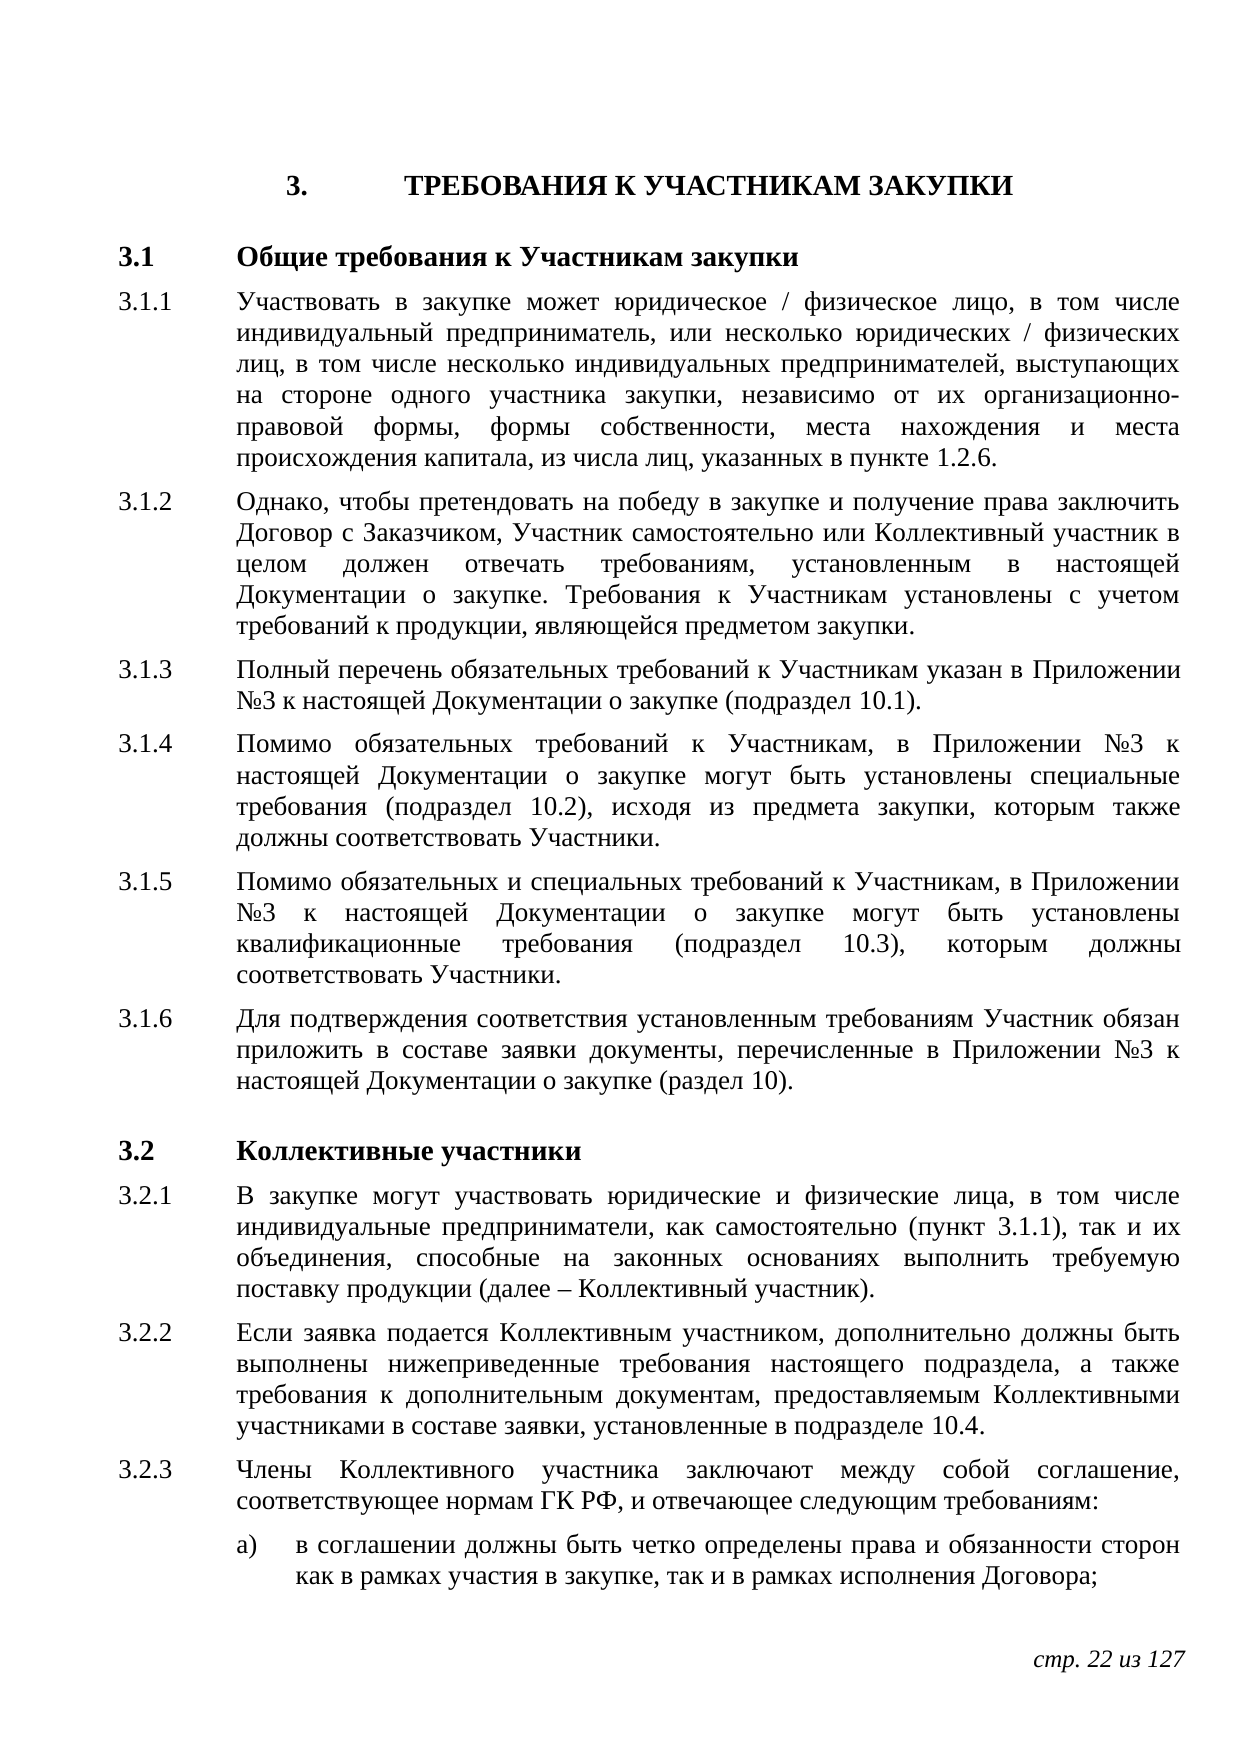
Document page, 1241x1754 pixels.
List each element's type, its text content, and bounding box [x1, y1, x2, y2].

text Участвовать в закупке может юридическое / физическое лицо, в том числе индивидуальный предприниматель, или несколько юридических / физических лиц, в том числе несколько индивидуальных предпринимателей, выступающих на стороне одного участника закупки, независимо от их организационно-правовой формы, формы собственности, места нахождения и места происхождения капитала, из числа лиц, указанных в пункте 1.2.6. [118, 285, 1181, 472]
subtitle Общие требования к Участникам закупки [118, 239, 1181, 273]
text Полный перечень обязательных требований к Участникам указан в Приложении №3 к настоящей Документации о закупке (подраздел 10.1). [118, 653, 1181, 715]
text Если заявка подается Коллективным участником, дополнительно должны быть выполнены нижеприведенные требования настоящего подраздела, а также требования к дополнительным документам, предоставляемым Коллективными участниками в составе заявки, установленные в подразделе 10.4. [118, 1316, 1181, 1440]
text в соглашении должны быть четко определены права и обязанности сторон как в рамках участия в закупке, так и в рамках исполнения Договора; [236, 1528, 1181, 1590]
text Однако, чтобы претендовать на победу в закупке и получение права заключить Договор с Заказчиком, Участник самостоятельно или Коллективный участник в целом должен отвечать требованиям, установленным в настоящей Документации о закупке. Требования к Участникам установлены с учетом требований к продукции, являющейся предметом закупки. [118, 484, 1181, 640]
text Помимо обязательных и специальных требований к Участникам, в Приложении №3 к настоящей Документации о закупке могут быть установлены квалификационные требования (подраздел 10.3), которым должны соответствовать Участники. [118, 865, 1181, 989]
text В закупке могут участвовать юридические и физические лица, в том числе индивидуальные предприниматели, как самостоятельно (пункт 3.1.1), так и их объединения, способные на законных основаниях выполнить требуемую поставку продукции (далее – Коллективный участник). [118, 1179, 1181, 1303]
text Помимо обязательных требований к Участникам, в Приложении №3 к настоящей Документации о закупке могут быть установлены специальные требования (подраздел 10.2), исходя из предмета закупки, которым также должны соответствовать Участники. [118, 728, 1181, 852]
text Для подтверждения соответствия установленным требованиям Участник обязан приложить в составе заявки документы, перечисленные в Приложении №3 к настоящей Документации о закупке (раздел 10). [118, 1002, 1181, 1095]
subtitle Коллективные участники [118, 1133, 1181, 1166]
text Члены Коллективного участника заключают между собой соглашение, соответствующее нормам ГК РФ, и отвечающее следующим требованиям: [118, 1453, 1181, 1515]
subtitle ТРЕБОВАНИЯ К УЧАСТНИКАМ ЗАКУПКИ [118, 168, 1181, 202]
